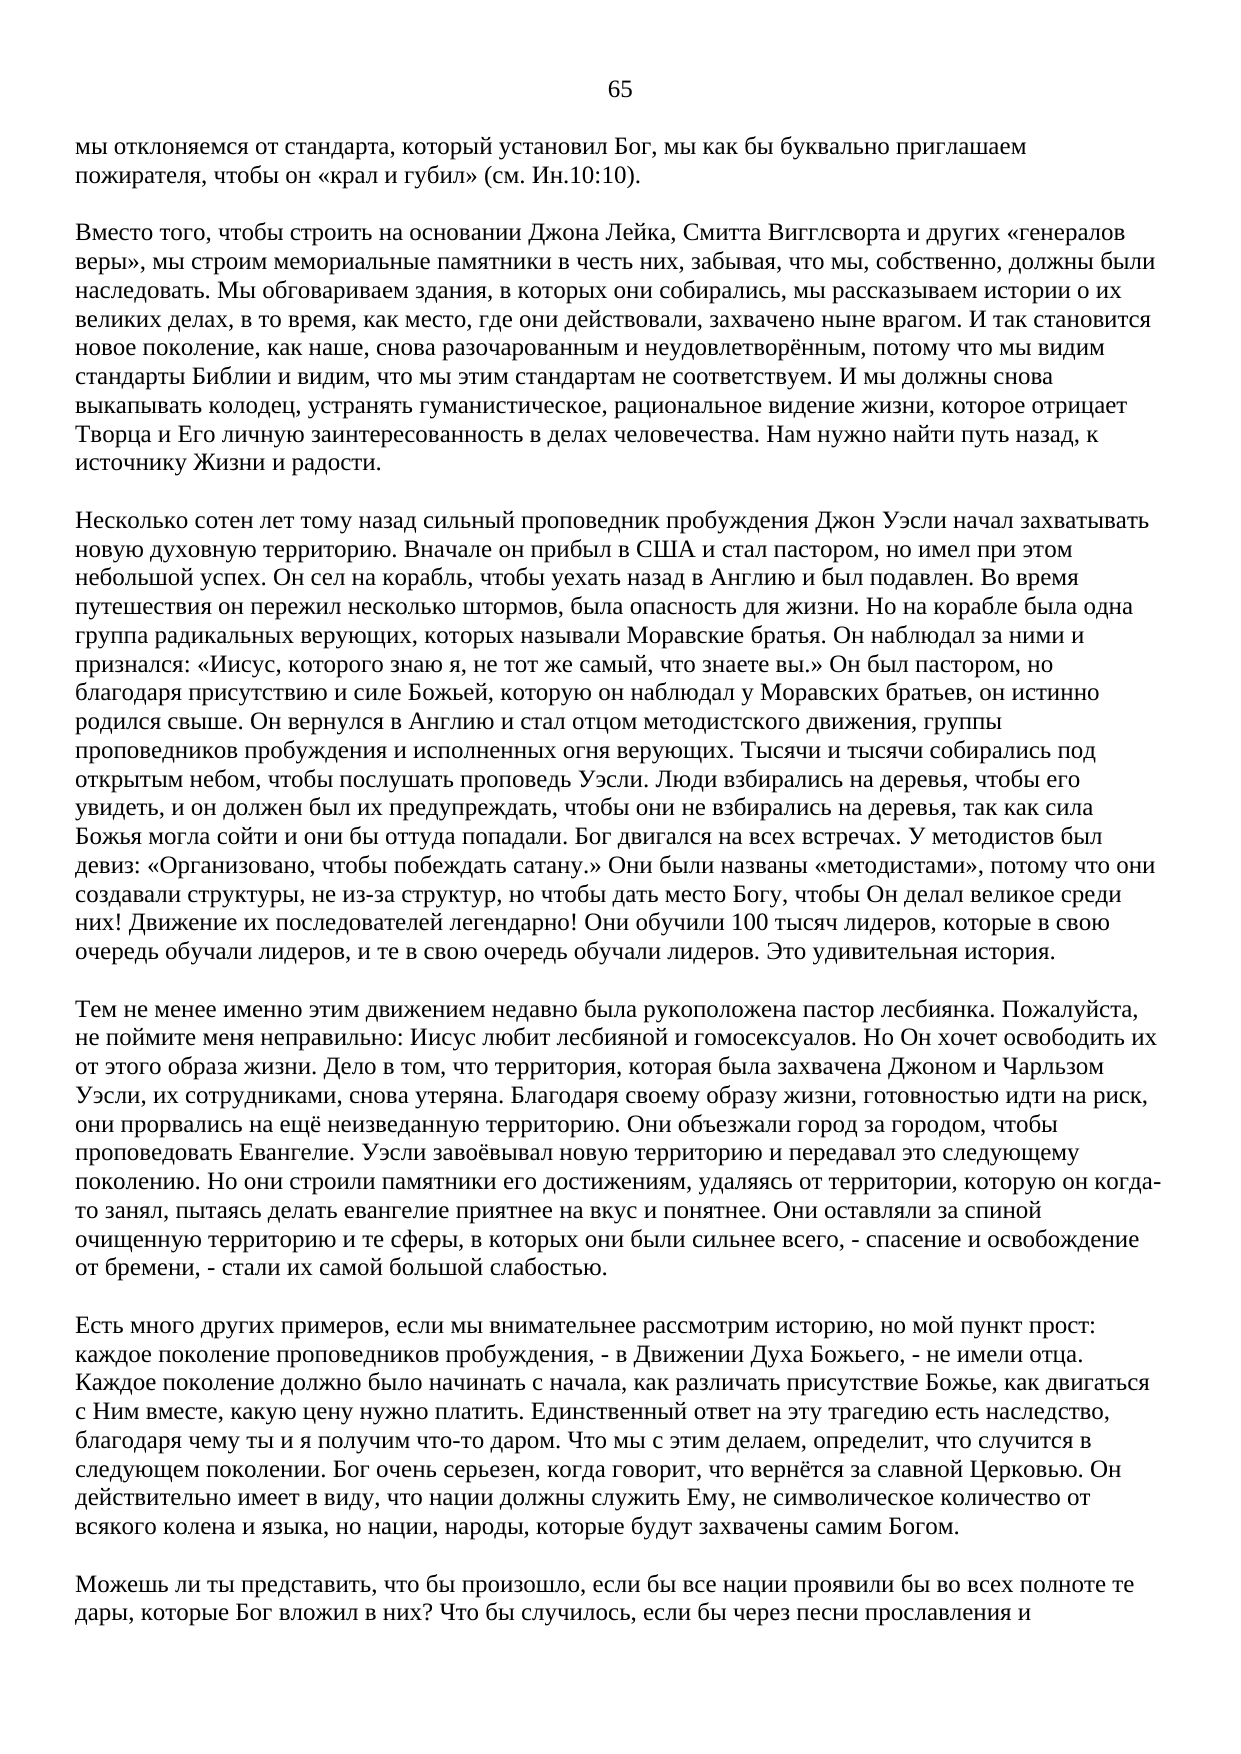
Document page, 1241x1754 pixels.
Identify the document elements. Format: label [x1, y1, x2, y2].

text [75, 131, 1165, 1626]
